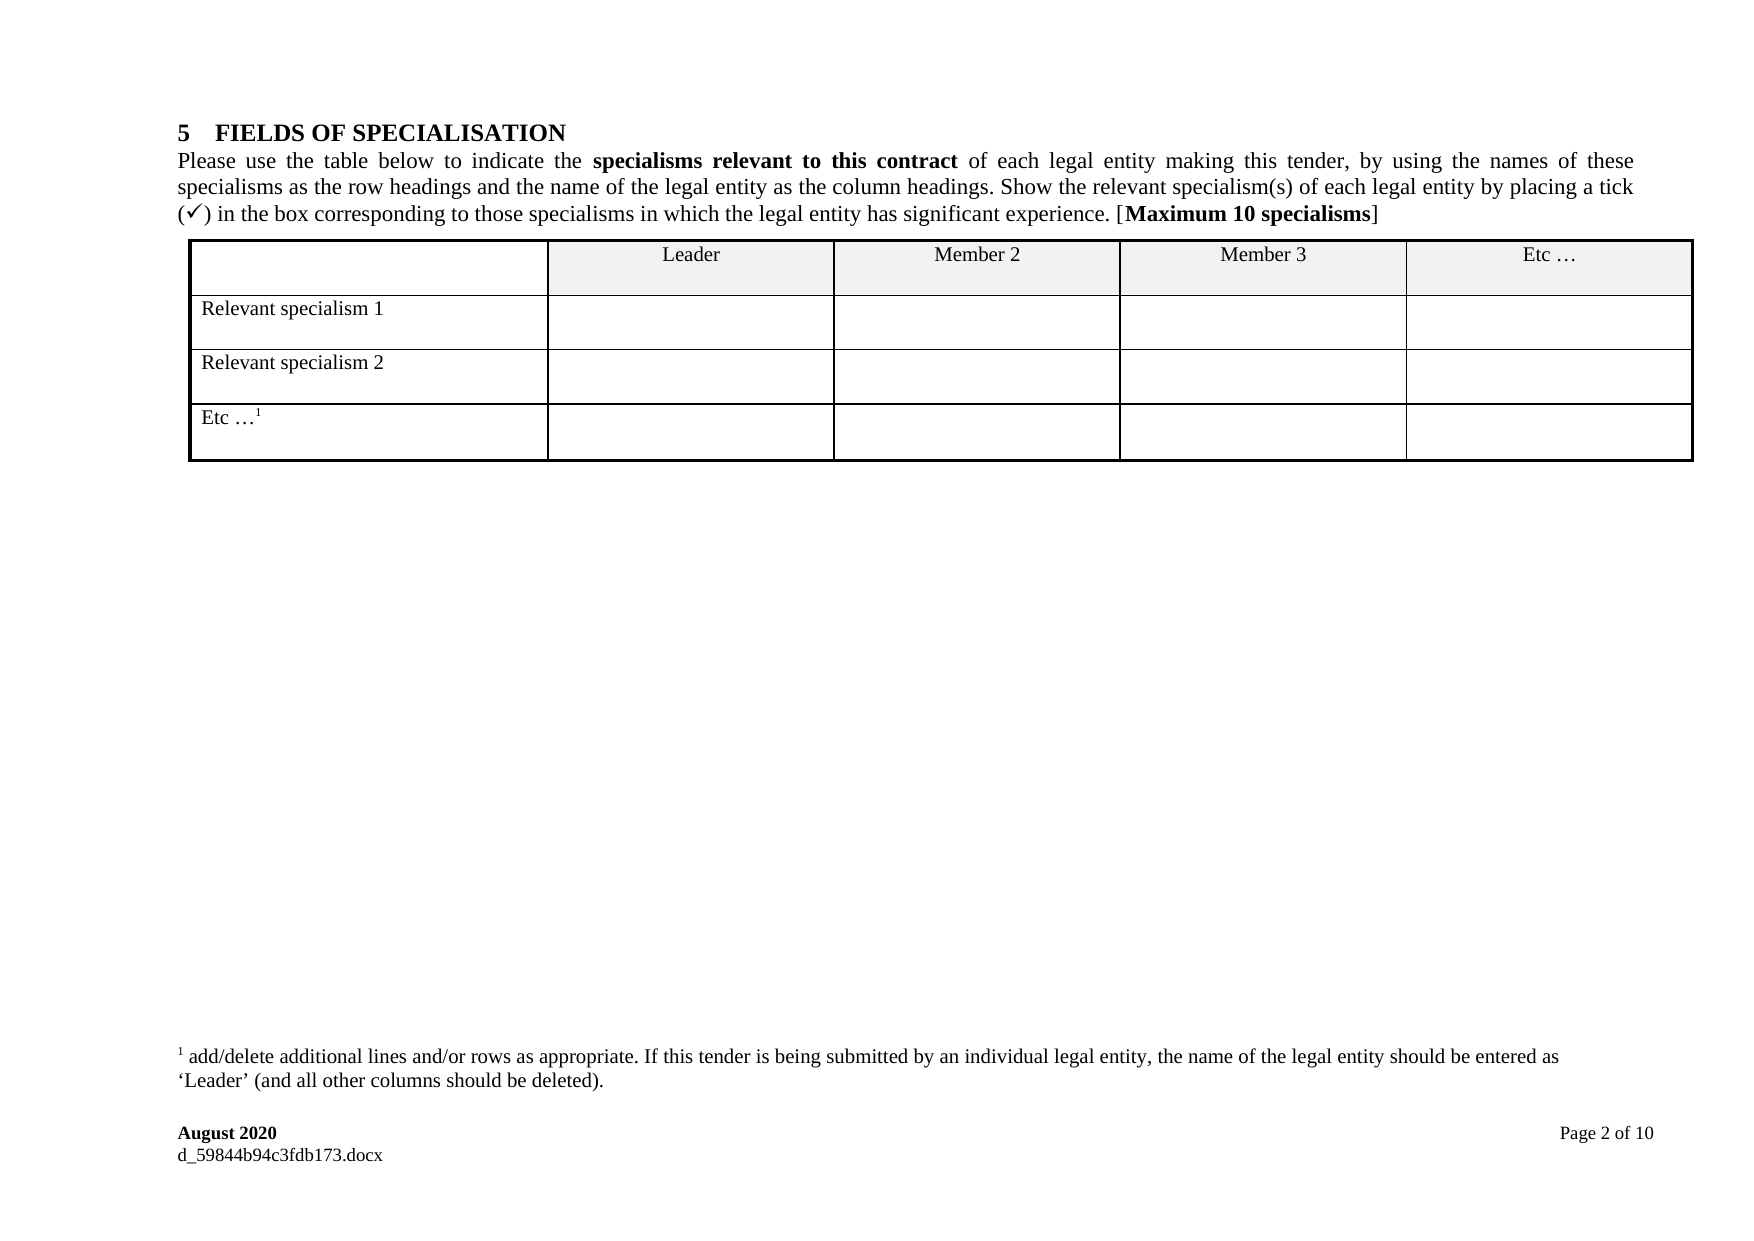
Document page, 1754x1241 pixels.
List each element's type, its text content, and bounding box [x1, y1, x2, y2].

table_cell [1121, 405, 1406, 459]
table_cell [549, 350, 833, 403]
table_cell [549, 296, 833, 349]
table_cell Relevant specialism 1 [192, 296, 547, 349]
table_cell [1407, 405, 1691, 459]
text Please use the table below to indicate the specialisms relevant to this contract of each legal entity making this tender, by using the names of these specialisms as the row headings and the name of the legal entity as the column headings. Show the relevant specialism(s) of each legal entity by placing a tick () in the box corresponding to those specialisms in which the legal entity has significant experience. [Maximum 10 specialisms] [177, 147, 1636, 226]
table_cell [835, 350, 1119, 403]
table_cell [835, 296, 1119, 349]
table_header [192, 242, 547, 294]
table_header Leader [549, 242, 833, 294]
table_cell [1121, 296, 1406, 349]
table_header Member 3 [1121, 242, 1406, 294]
table_cell Relevant specialism 2 [192, 350, 547, 403]
text 5 FIELDS OF SPECIALISATION [177, 118, 1636, 147]
table_header Member 2 [835, 242, 1119, 294]
table_cell [549, 405, 833, 459]
table_cell [1121, 350, 1406, 403]
table_cell [835, 405, 1119, 459]
table_cell Etc … [192, 405, 547, 459]
table_cell [1407, 296, 1691, 349]
table_header Etc … [1407, 242, 1691, 294]
table_cell [1407, 350, 1691, 403]
